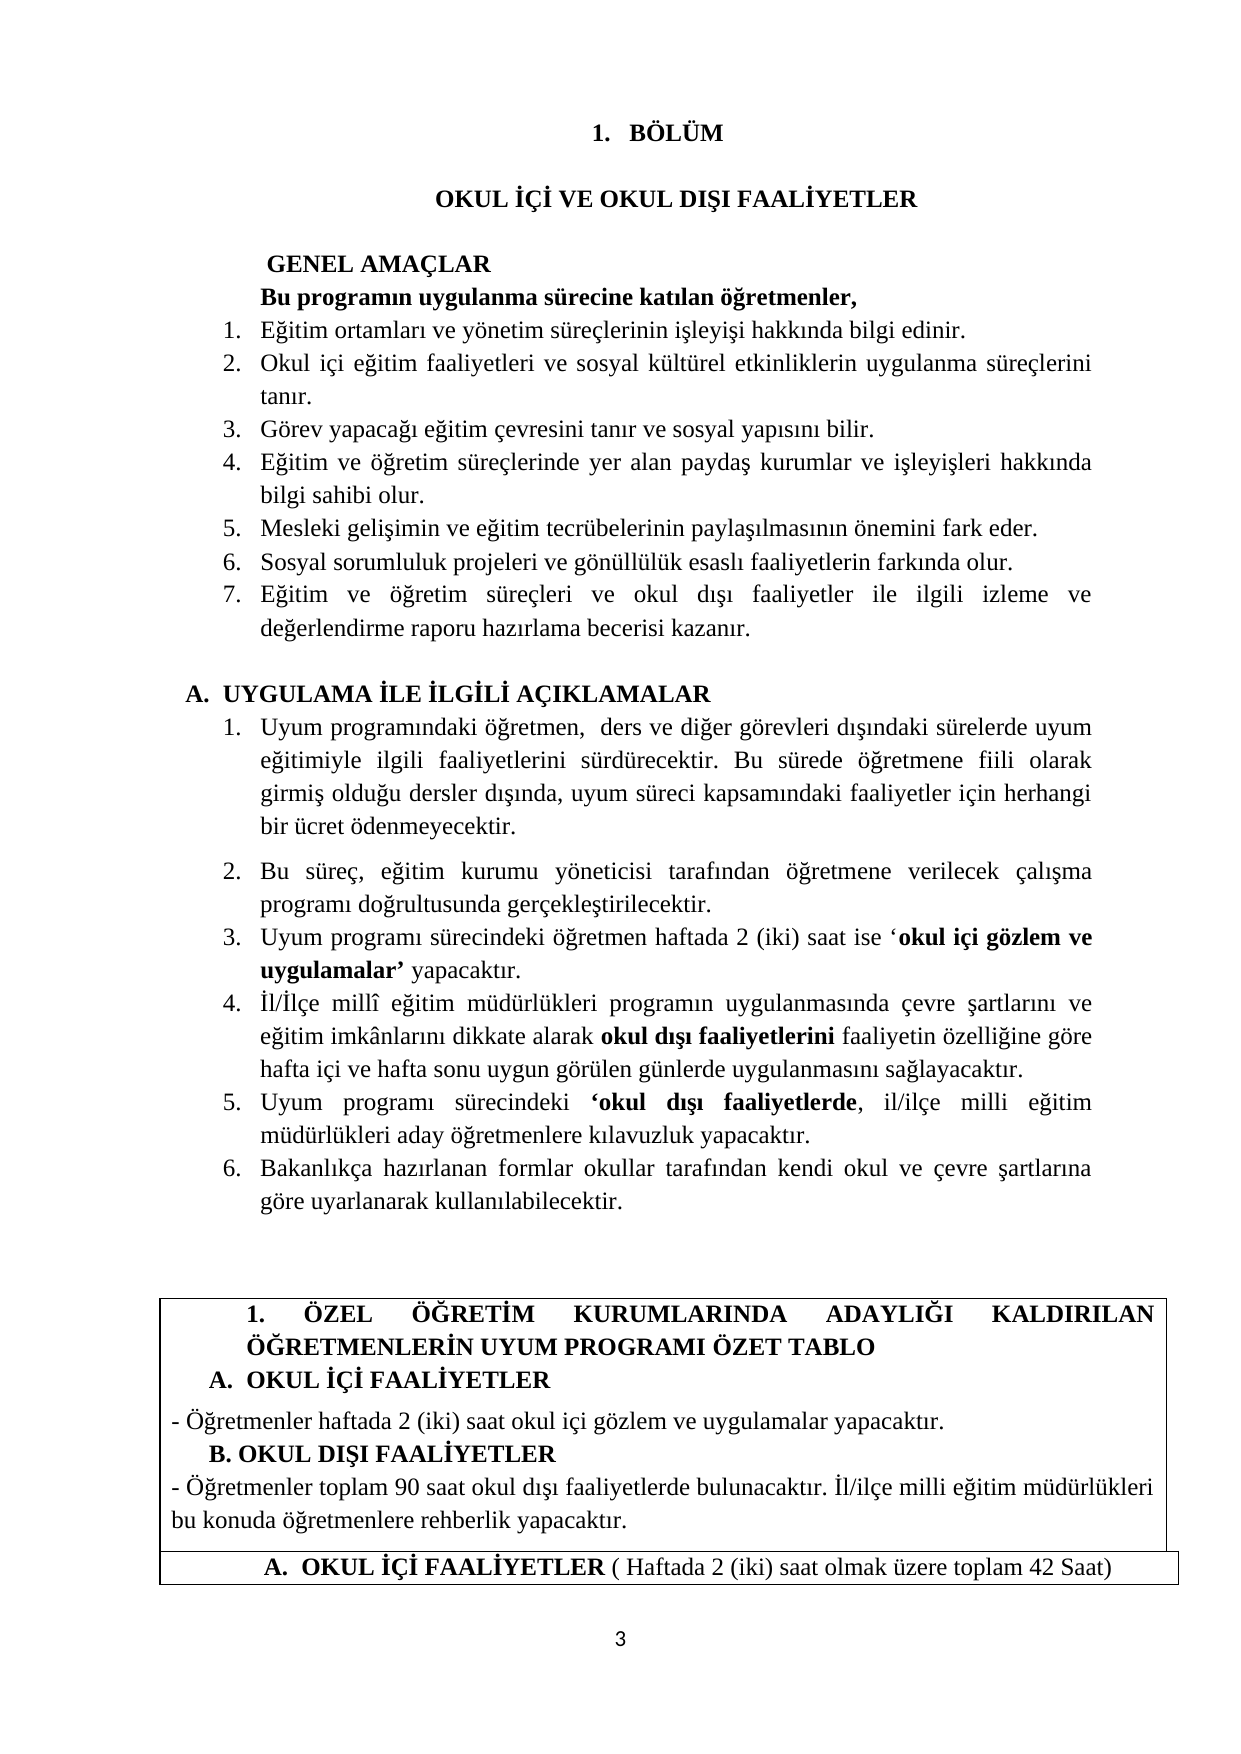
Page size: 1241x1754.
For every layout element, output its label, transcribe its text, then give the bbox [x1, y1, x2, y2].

list BÖLÜM [223, 118, 1092, 147]
list UYGULAMA İLE İLGİLİ AÇIKLAMALAR [185, 679, 1092, 707]
list Uyum programı sürecindeki ‘okul dışı faaliyetlerde, il/ilçe milli eğitim müdürlükleri aday öğretmenlere kılavuzluk yapacaktır. [223, 1087, 1092, 1149]
table_header 1. ÖZEL ÖĞRETİM KURUMLARINDA ADAYLIĞI KALDIRILAN ÖĞRETMENLERİN UYUM PROGRAMI ÖZET TABLO OKUL İÇİ FAALİYETLER - Öğretmenler haftada 2 (iki) saat okul içi gözlem ve uygulamalar yapacaktır. B. OKUL DIŞI FAALİYETLER - Öğretmenler toplam 90 saat okul dışı faaliyetlerde bulunacaktır. İl/ilçe milli eğitim müdürlükleri bu konuda öğretmenlere rehberlik yapacaktır. [161, 1299, 1166, 1551]
list Sosyal sorumluluk projeleri ve gönüllülük esaslı faaliyetlerin farkında olur. [223, 547, 1092, 575]
list Uyum programı sürecindeki öğretmen haftada 2 (iki) saat ise ‘okul içi gözlem ve uygulamalar’ yapacaktır. [223, 922, 1092, 984]
list Okul içi eğitim faaliyetleri ve sosyal kültürel etkinliklerin uygulanma süreçlerini tanır. [223, 348, 1092, 410]
list Bu programın uygulanma sürecine katılan öğretmenler, [260, 282, 1092, 311]
list GENEL AMAÇLAR [223, 249, 1092, 278]
list Bakanlıkça hazırlanan formlar okullar tarafından kendi okul ve çevre şartlarına göre uyarlanarak kullanılabilecektir. [223, 1153, 1092, 1215]
list Görev yapacağı eğitim çevresini tanır ve sosyal yapısını bilir. [223, 414, 1092, 443]
list Eğitim ve öğretim süreçleri ve okul dışı faaliyetler ile ilgili izleme ve değerlendirme raporu hazırlama becerisi kazanır. [223, 579, 1092, 641]
list OKUL İÇİ VE OKUL DIŞI FAALİYETLER [260, 184, 1092, 213]
table_cell OKUL İÇİ FAALİYETLER ( Haftada 2 (iki) saat olmak üzere toplam 42 Saat) [161, 1552, 1178, 1584]
list Bu süreç, eğitim kurumu yöneticisi tarafından öğretmene verilecek çalışma programı doğrultusunda gerçekleştirilecektir. [223, 856, 1092, 918]
list Mesleki gelişimin ve eğitim tecrübelerinin paylaşılmasının önemini fark eder. [223, 513, 1092, 542]
list Uyum programındaki öğretmen, ders ve diğer görevleri dışındaki sürelerde uyum eğitimiyle ilgili faaliyetlerini sürdürecektir. Bu sürede öğretmene fiili olarak girmiş olduğu dersler dışında, uyum süreci kapsamındaki faaliyetler için herhangi bir ücret ödenmeyecektir. [223, 712, 1092, 839]
list Eğitim ve öğretim süreçlerinde yer alan paydaş kurumlar ve işleyişleri hakkında bilgi sahibi olur. [223, 447, 1092, 509]
list İl/İlçe millî eğitim müdürlükleri programın uygulanmasında çevre şartlarını ve eğitim imkânlarını dikkate alarak okul dışı faaliyetlerini faaliyetin özelliğine göre hafta içi ve hafta sonu uygun görülen günlerde uygulanmasını sağlayacaktır. [223, 988, 1092, 1083]
list Eğitim ortamları ve yönetim süreçlerinin işleyişi hakkında bilgi edinir. [223, 315, 1092, 344]
